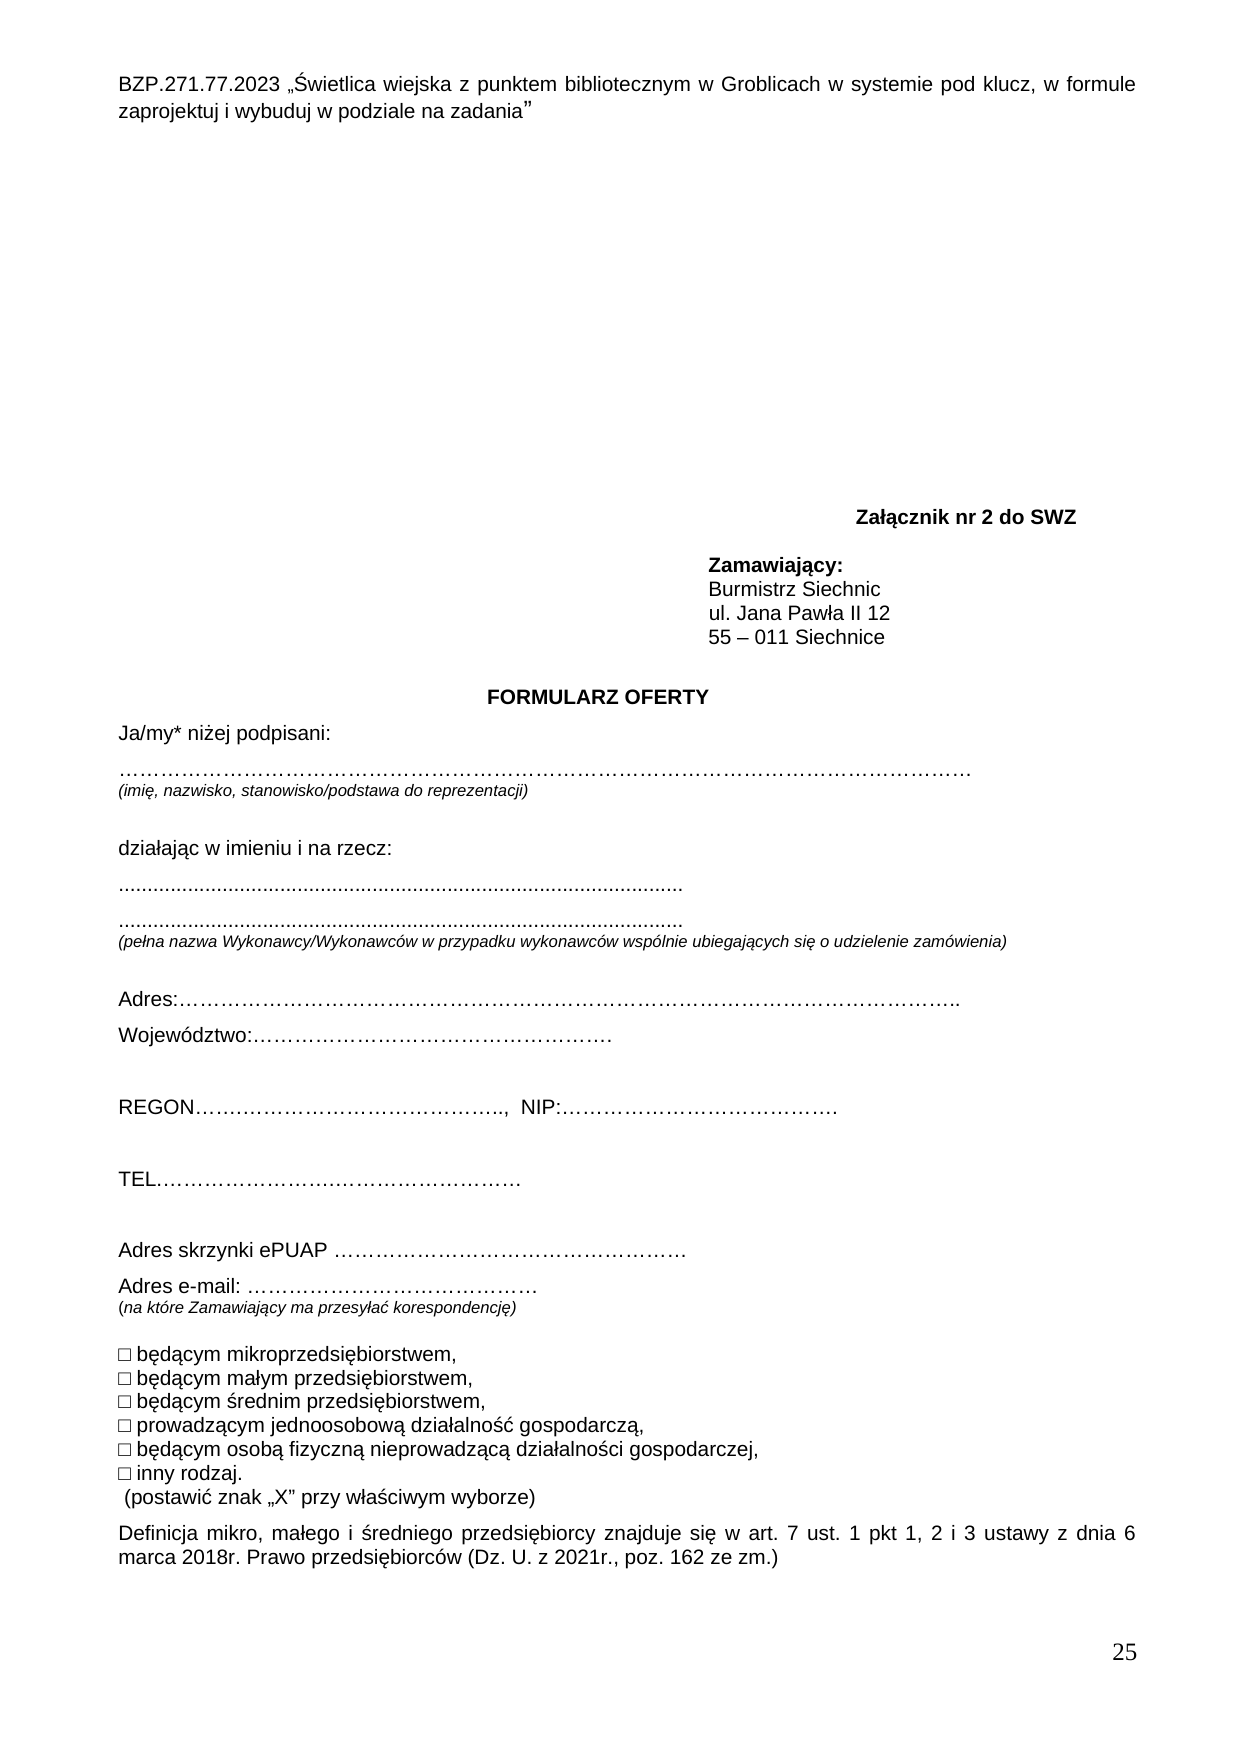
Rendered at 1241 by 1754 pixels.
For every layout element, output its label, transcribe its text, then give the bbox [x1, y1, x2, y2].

text (pełna nazwa Wykonawcy/Wykonawców w przypadku wykonawców wspólnie ubiegających się o udzielenie zamówienia) [118, 932, 1137, 951]
text Adres e-mail: …………………………………… [118, 1274, 1137, 1298]
text .................................................................................................. [118, 872, 1137, 896]
text Województwo:……………………………………………. [118, 1023, 1137, 1047]
text □ prowadzącym jednoosobową działalność gospodarczą, [118, 1413, 1137, 1437]
text Załącznik nr 2 do SWZ [856, 505, 1137, 529]
text Adres:………………………………………………………………………………………………….. [118, 987, 1137, 1011]
text działając w imieniu i na rzecz: [118, 836, 1137, 860]
text Adres skrzynki ePUAP …………………………………………… [118, 1238, 1137, 1262]
text (na które Zamawiający ma przesyłać korespondencję) [118, 1298, 1137, 1317]
text …………………………………………………………………………………………………………… [118, 757, 1137, 781]
text □ będącym średnim przedsiębiorstwem, [118, 1389, 1137, 1413]
text (imię, nazwisko, stanowisko/podstawa do reprezentacji) [118, 781, 1137, 800]
text TEL.…………………….……………………… [118, 1166, 1137, 1190]
text Zamawiający: [634, 553, 1137, 577]
text .................................................................................................. [118, 908, 1137, 932]
text REGON…….……………………………….., NIP:…………………………………. [118, 1094, 1137, 1118]
text (postawić znak „X” przy właściwym wyborze) [118, 1485, 1137, 1509]
text □ będącym małym przedsiębiorstwem, [118, 1365, 1137, 1389]
text □ inny rodzaj. [118, 1461, 1137, 1485]
text Burmistrz Siechnic ul. Jana Pawła II 12 [708, 577, 1137, 625]
text FORMULARZ OFERTY [413, 685, 1137, 709]
text 55 – 011 Siechnice [634, 625, 1137, 649]
text □ będącym mikroprzedsiębiorstwem, [118, 1341, 1137, 1365]
text Definicja mikro, małego i średniego przedsiębiorcy znajduje się w art. 7 ust. 1 pkt 1, 2 i 3 ustawy z dnia 6 marca 2018r. Prawo przedsiębiorców (Dz. U. z 2021r., poz. 162 ze zm.) [118, 1521, 1137, 1569]
text □ będącym osobą fizyczną nieprowadzącą działalności gospodarczej, [118, 1437, 1137, 1461]
text Ja/my* niżej podpisani: [118, 721, 1137, 745]
